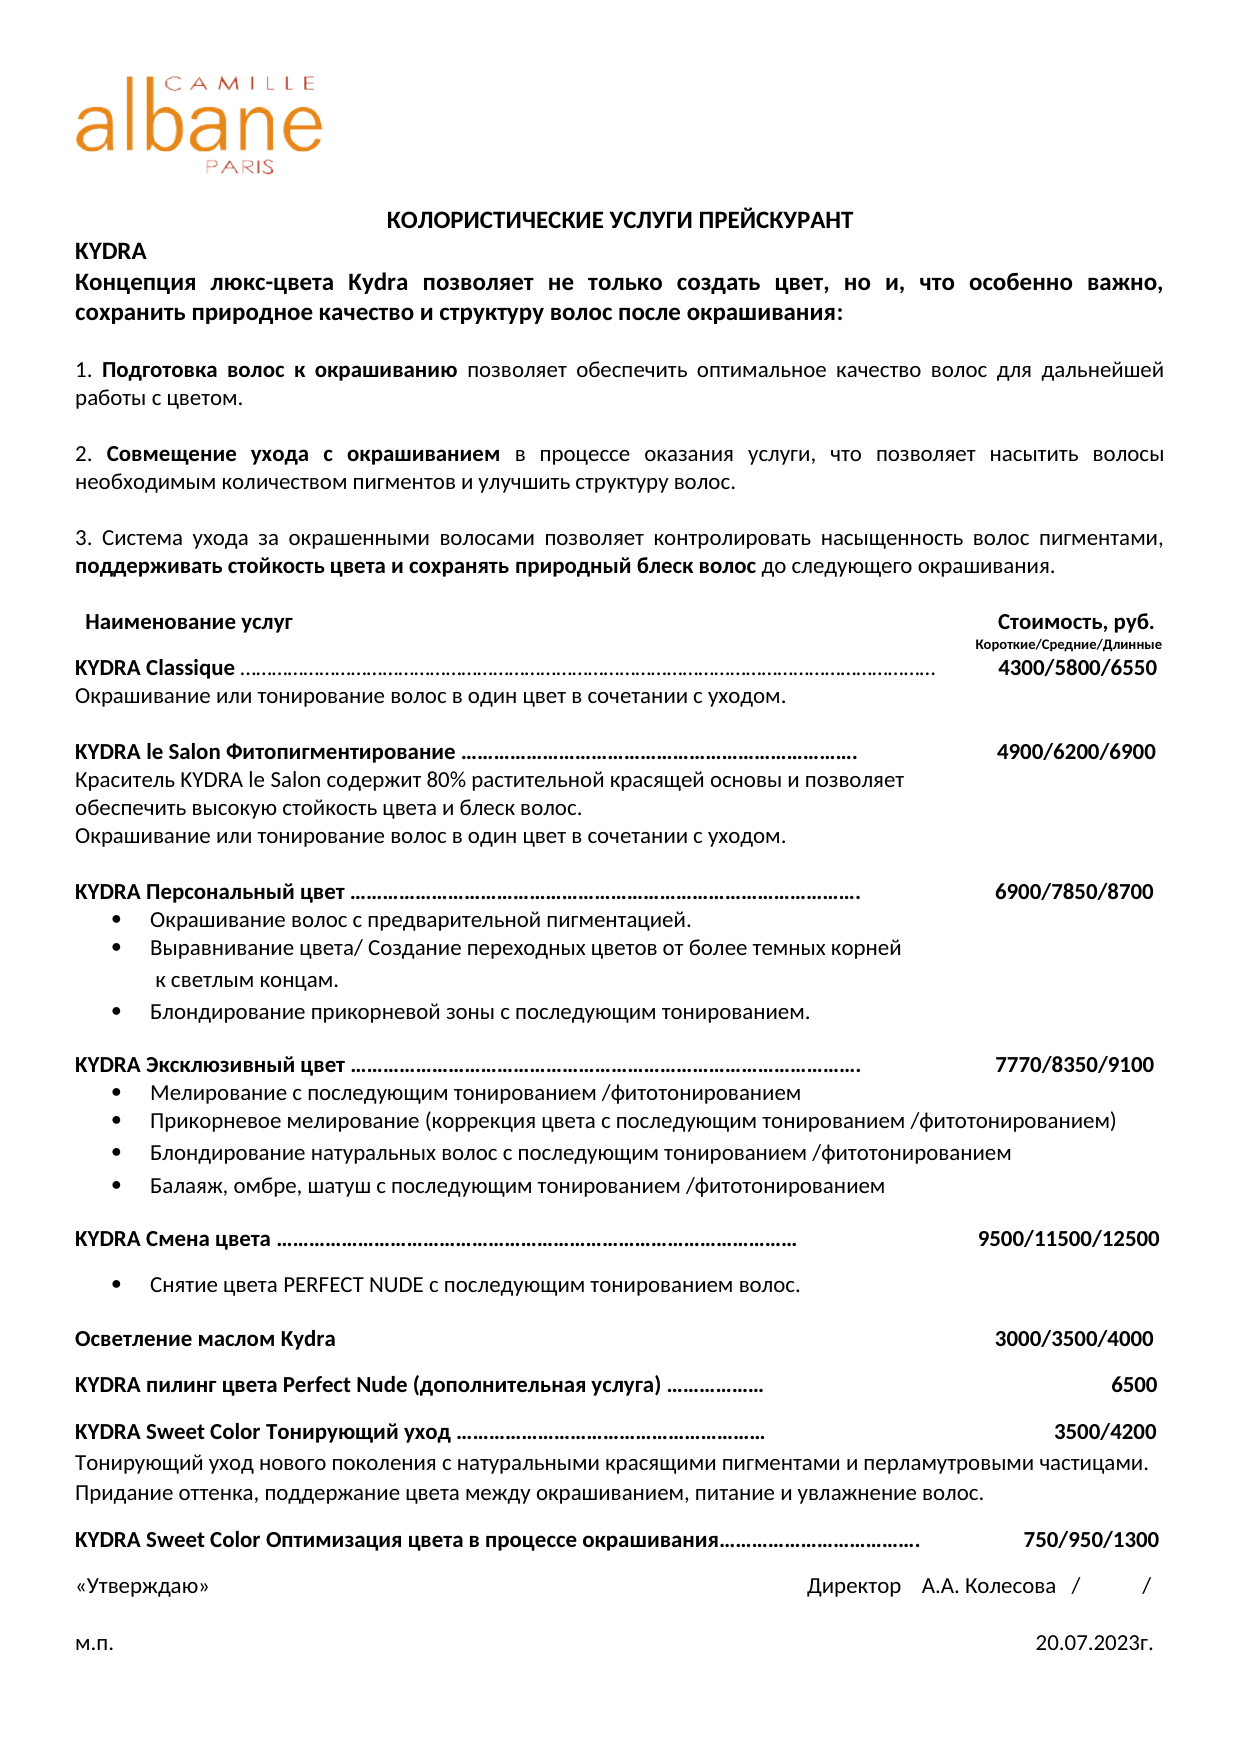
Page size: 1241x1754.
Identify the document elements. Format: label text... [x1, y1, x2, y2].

text KYDRA Classique …………………………………………………………………………………………………………………… 4300/5800/6550 [75, 653, 1165, 681]
text 3. Система ухода за окрашенными волосами позволяет контролировать насыщенность волос пигментами, поддерживать стойкость цвета и сохранять природный блеск волос до следующего окрашивания. [75, 523, 1165, 579]
list Мелирование с последующим тонированием /фитотонированием [112, 1078, 1165, 1106]
list Окрашивание волос с предварительной пигментацией. [112, 905, 1165, 933]
text Окрашивание или тонирование волос в один цвет в сочетании с уходом. [75, 681, 1165, 709]
text Окрашивание или тонирование волос в один цвет в сочетании с уходом. [75, 821, 1165, 849]
text «Утверждаю» Директор А.А. Колесова / / [75, 1572, 1165, 1599]
text KYDRA Sweet Color Оптимизация цвета в процессе окрашивания………………………………. 750/950/1300 [75, 1525, 1165, 1553]
list Балаяж, омбре, шатуш с последующим тонированием /фитотонированием [112, 1171, 1165, 1199]
text Наименование услуг Стоимость, руб. [75, 607, 1165, 635]
list Снятие цвета PERFECT NUDE с последующим тонированием волос. [112, 1271, 1165, 1299]
text КОЛОРИСТИЧЕСКИЕ УСЛУГИ ПРЕЙСКУРАНТ [75, 204, 1165, 235]
text Осветление маслом Kydra 3000/3500/4000 [75, 1324, 1165, 1352]
text м.п. 20.07.2023г. [75, 1628, 1165, 1656]
text 2. Совмещение ухода с окрашиванием в процессе оказания услуги, что позволяет насытить волосы необходимым количеством пигментов и улучшить структуру волос. [75, 439, 1165, 495]
text KYDRA Смена цвета …………………………………………………………………………………… 9500/11500/12500 [75, 1224, 1165, 1252]
text KYDRA le Salon Фитопигментирование ………………………………………………………………. 4900/6200/6900 [75, 737, 1165, 765]
list Блондирование прикорневой зоны с последующим тонированием. [112, 997, 1165, 1025]
text KYDRA Sweet Color Тонирующий уход ………………………………………………… 3500/4200 Тонирующий уход нового поколения с натуральными красящими пигментами и перламутровыми частицами. Придание оттенка, поддержание цвета между окрашиванием, питание и увлажнение волос. [75, 1417, 1165, 1506]
text 1. Подготовка волос к окрашиванию позволяет обеспечить оптимальное качество волос для дальнейшей работы с цветом. [75, 355, 1165, 411]
list Блондирование натуральных волос с последующим тонированием /фитотонированием [112, 1138, 1165, 1167]
text KYDRA [75, 235, 1165, 266]
list к светлым концам. [150, 965, 1165, 993]
list Прикорневое мелирование (коррекция цвета с последующим тонированием /фитотонированием) [112, 1106, 1165, 1134]
text обеспечить высокую стойкость цвета и блеск волос. [75, 793, 1165, 821]
text KYDRA Персональный цвет …………………………………………………………………………………. 6900/7850/8700 [75, 877, 1165, 905]
text Короткие/Средние/Длинные [75, 635, 1165, 653]
text Концепция люкс-цвета Kydra позволяет не только создать цвет, но и, что особенно важно, сохранить природное качество и структуру волос после окрашивания: [75, 266, 1165, 327]
text KYDRA Эксклюзивный цвет …………………………………………………………………………………. 7770/8350/9100 [75, 1050, 1165, 1078]
list Выравнивание цвета/ Создание переходных цветов от более темных корней [112, 933, 1165, 961]
text KYDRA пилинг цвета Perfect Nude (дополнительная услуга) ……………… 6500 [75, 1371, 1165, 1398]
text Краситель KYDRA le Salon содержит 80% растительной красящей основы и позволяет [75, 765, 1165, 793]
